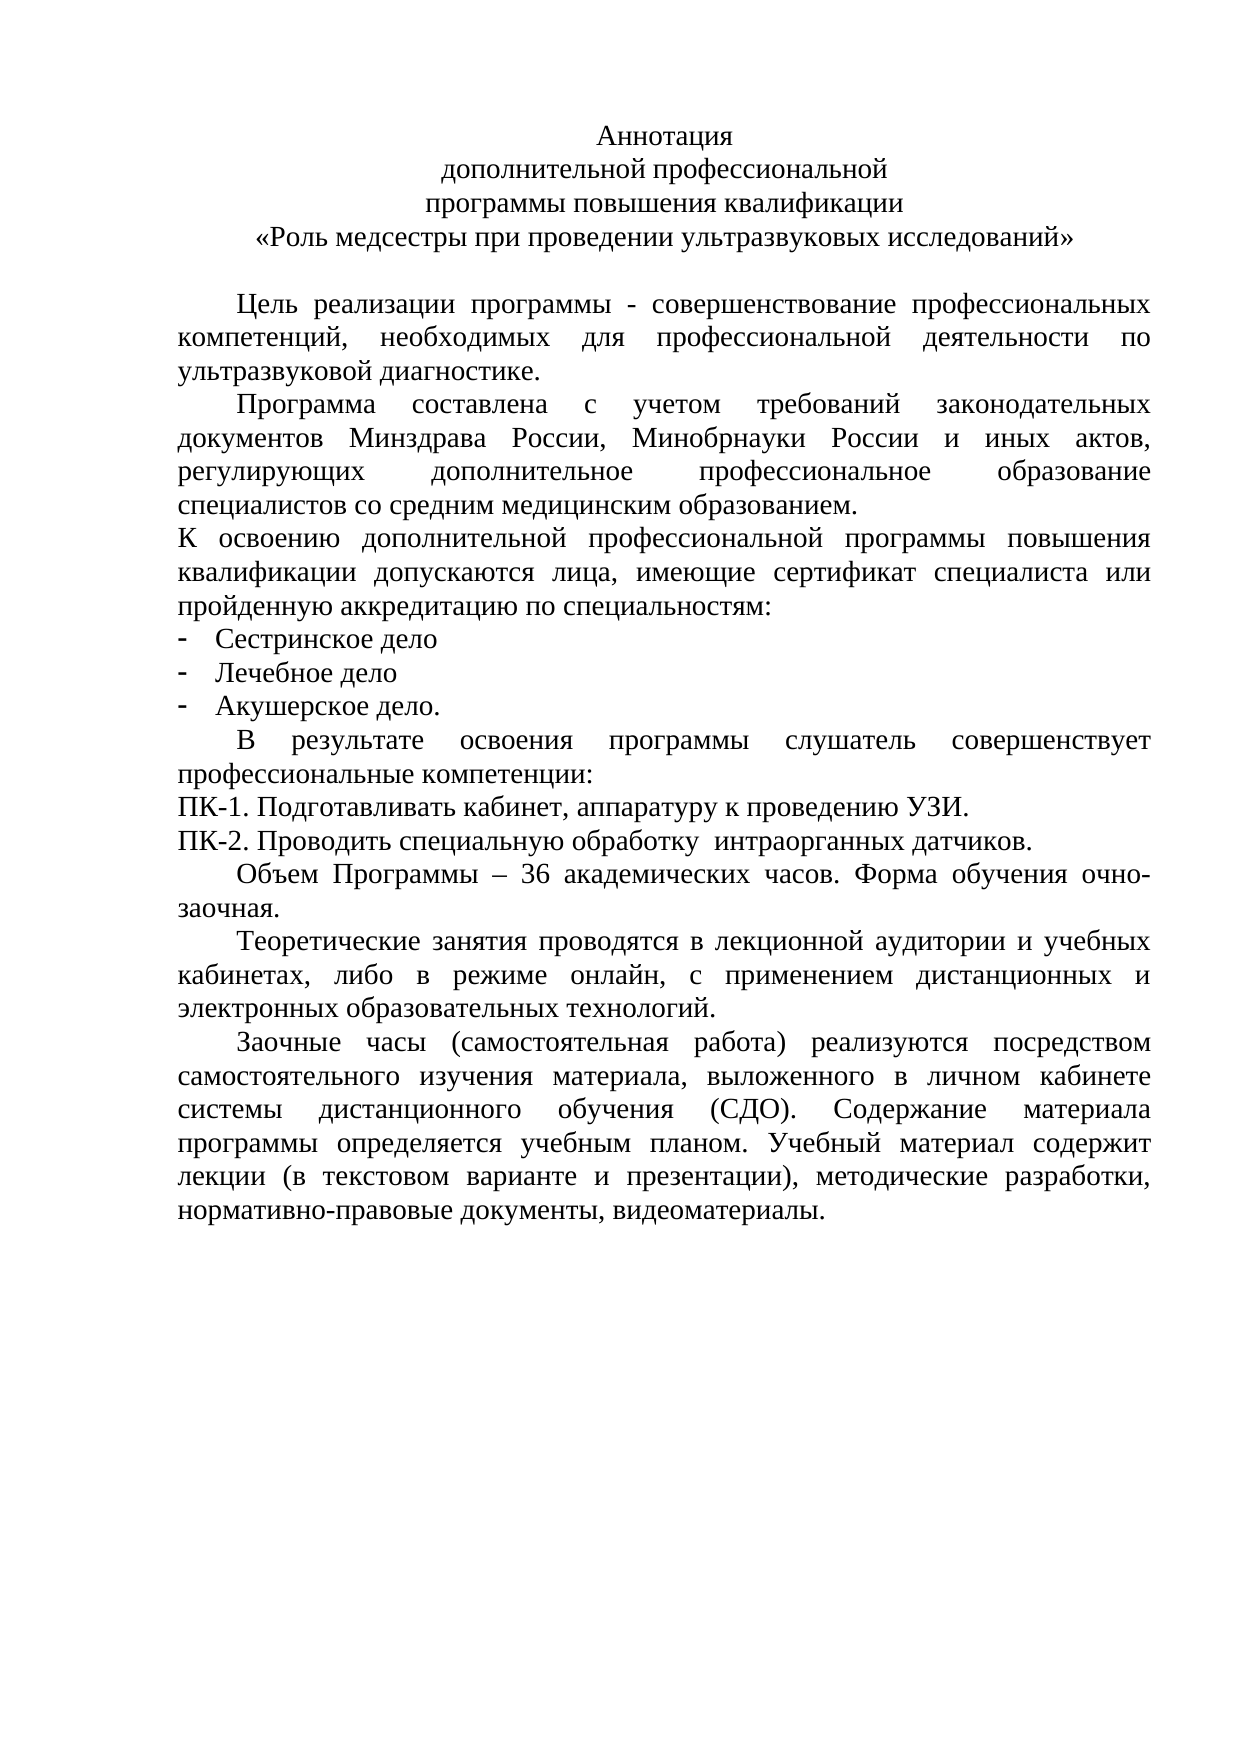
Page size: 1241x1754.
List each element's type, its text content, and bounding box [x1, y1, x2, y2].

text В результате освоения программы слушатель совершенствует профессиональные компетенции: [177, 722, 1152, 789]
list Акушерское дело. [177, 688, 1152, 722]
text ПК-1. Подготавливать кабинет, аппаратуру к проведению УЗИ. [177, 789, 1152, 823]
text Теоретические занятия проводятся в лекционной аудитории и учебных кабинетах, либо в режиме онлайн, с применением дистанционных и электронных образовательных технологий. [177, 923, 1152, 1024]
text Объем Программы – 36 академических часов. Форма обучения очно-заочная. [177, 856, 1152, 923]
text Заочные часы (самостоятельная работа) реализуются посредством самостоятельного изучения материала, выложенного в личном кабинете системы дистанционного обучения (СДО). Содержание материала программы определяется учебным планом. Учебный материал содержит лекции (в текстовом варианте и презентации), методические разработки, нормативно-правовые документы, видеоматериалы. [177, 1024, 1152, 1225]
text К освоению дополнительной профессиональной программы повышения квалификации допускаются лица, имеющие сертификат специалиста или пройденную аккредитацию по специальностям: [177, 521, 1152, 621]
text «Роль медсестры при проведении ультразвуковых исследований» [177, 219, 1152, 252]
text программы повышения квалификации [177, 185, 1152, 219]
list Сестринское дело [177, 621, 1152, 655]
text Программа составлена с учетом требований законодательных документов Минздрава России, Минобрнауки России и иных актов, регулирующих дополнительное профессиональное образование специалистов со средним медицинским образованием. [177, 386, 1152, 521]
text Аннотация [177, 118, 1152, 152]
text ПК-2. Проводить специальную обработку интраорганных датчиков. [177, 823, 1152, 856]
list Лечебное дело [177, 655, 1152, 688]
text дополнительной профессиональной [177, 152, 1152, 185]
text Цель реализации программы - совершенствование профессиональных компетенций, необходимых для профессиональной деятельности по ультразвуковой диагностике. [177, 286, 1152, 386]
